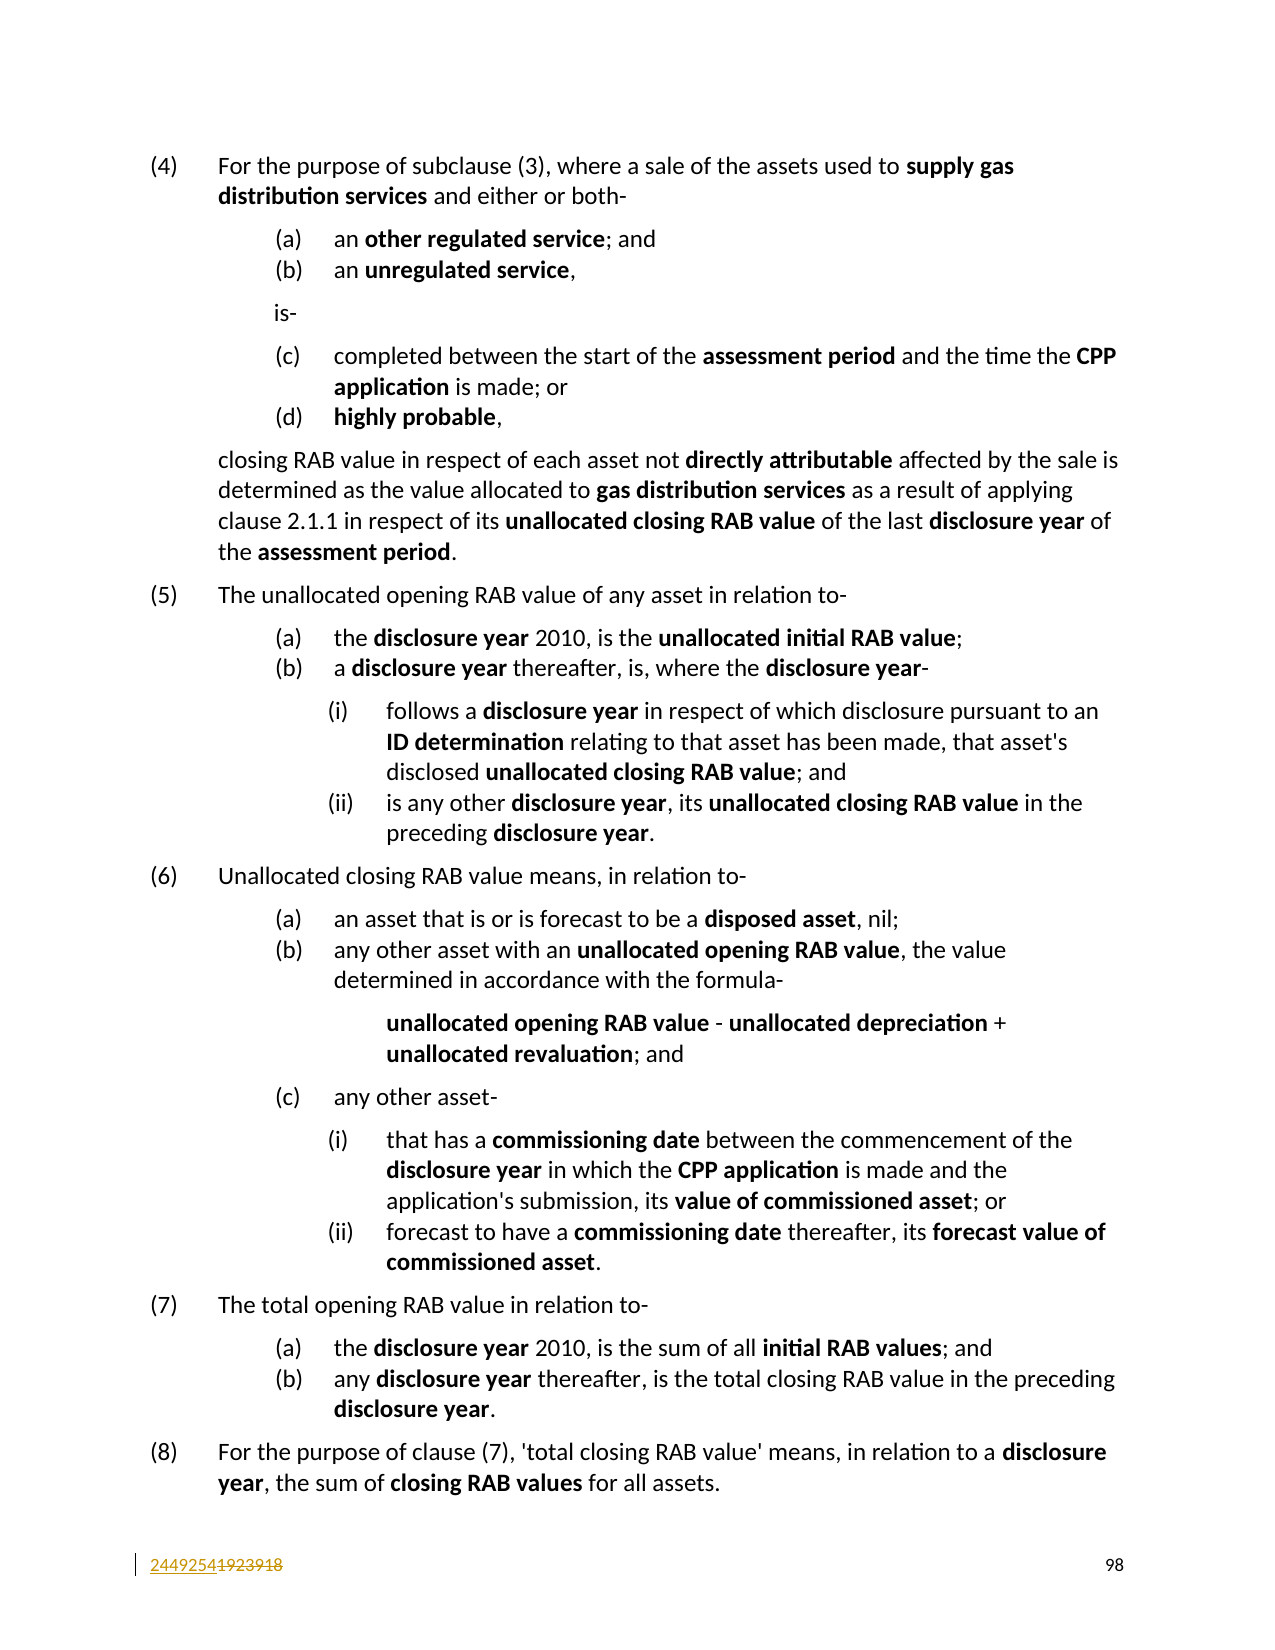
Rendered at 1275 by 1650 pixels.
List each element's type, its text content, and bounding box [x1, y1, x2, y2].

subtitle forecast to have a commissioning date thereafter, its forecast value of commissioned asset. [327, 1216, 1125, 1277]
subtitle The total opening RAB value in relation to- [150, 1289, 1125, 1320]
subtitle an other regulated service; and [275, 223, 1125, 254]
subtitle highly probable, [275, 401, 1125, 432]
subtitle any other asset- [275, 1081, 1125, 1112]
subtitle the disclosure year 2010, is the unallocated initial RAB value; [275, 622, 1125, 652]
subtitle the disclosure year 2010, is the sum of all initial RAB values; and [275, 1332, 1125, 1363]
subtitle For the purpose of subclause (3), where a sale of the assets used to supply gas distribution services and either or both- [150, 150, 1125, 211]
subtitle Unallocated closing RAB value means, in relation to- [150, 860, 1125, 891]
subtitle an unregulated service, [275, 254, 1125, 284]
subtitle an asset that is or is forecast to be a disposed asset, nil; [275, 903, 1125, 934]
subtitle follows a disclosure year in respect of which disclosure pursuant to an ID determination relating to that asset has been made, that asset's disclosed unallocated closing RAB value; and [327, 695, 1125, 787]
subtitle any other asset with an unallocated opening RAB value, the value determined in accordance with the formula- [275, 934, 1125, 995]
subtitle For the purpose of clause (7), 'total closing RAB value' means, in relation to a disclosure year, the sum of closing RAB values for all assets. [150, 1436, 1125, 1497]
subtitle any disclosure year thereafter, is the total closing RAB value in the preceding disclosure year. [275, 1363, 1125, 1424]
subtitle completed between the start of the assessment period and the time the CPP application is made; or [275, 340, 1125, 401]
subtitle is- [268, 297, 1125, 328]
subtitle is any other disclosure year, its unallocated closing RAB value in the preceding disclosure year. [327, 787, 1125, 848]
text unallocated opening RAB value - unallocated depreciation + unallocated revaluation; and [386, 1007, 1125, 1068]
subtitle that has a commissioning date between the commencement of the disclosure year in which the CPP application is made and the application's submission, its value of commissioned asset; or [327, 1124, 1125, 1216]
subtitle a disclosure year thereafter, is, where the disclosure year- [275, 652, 1125, 683]
text closing RAB value in respect of each asset not directly attributable affected by the sale is determined as the value allocated to gas distribution services as a result of applying clause 2.1.1 in respect of its unallocated closing RAB value of the last disclosure year of the assessment period. [218, 444, 1125, 566]
subtitle The unallocated opening RAB value of any asset in relation to- [150, 579, 1125, 609]
